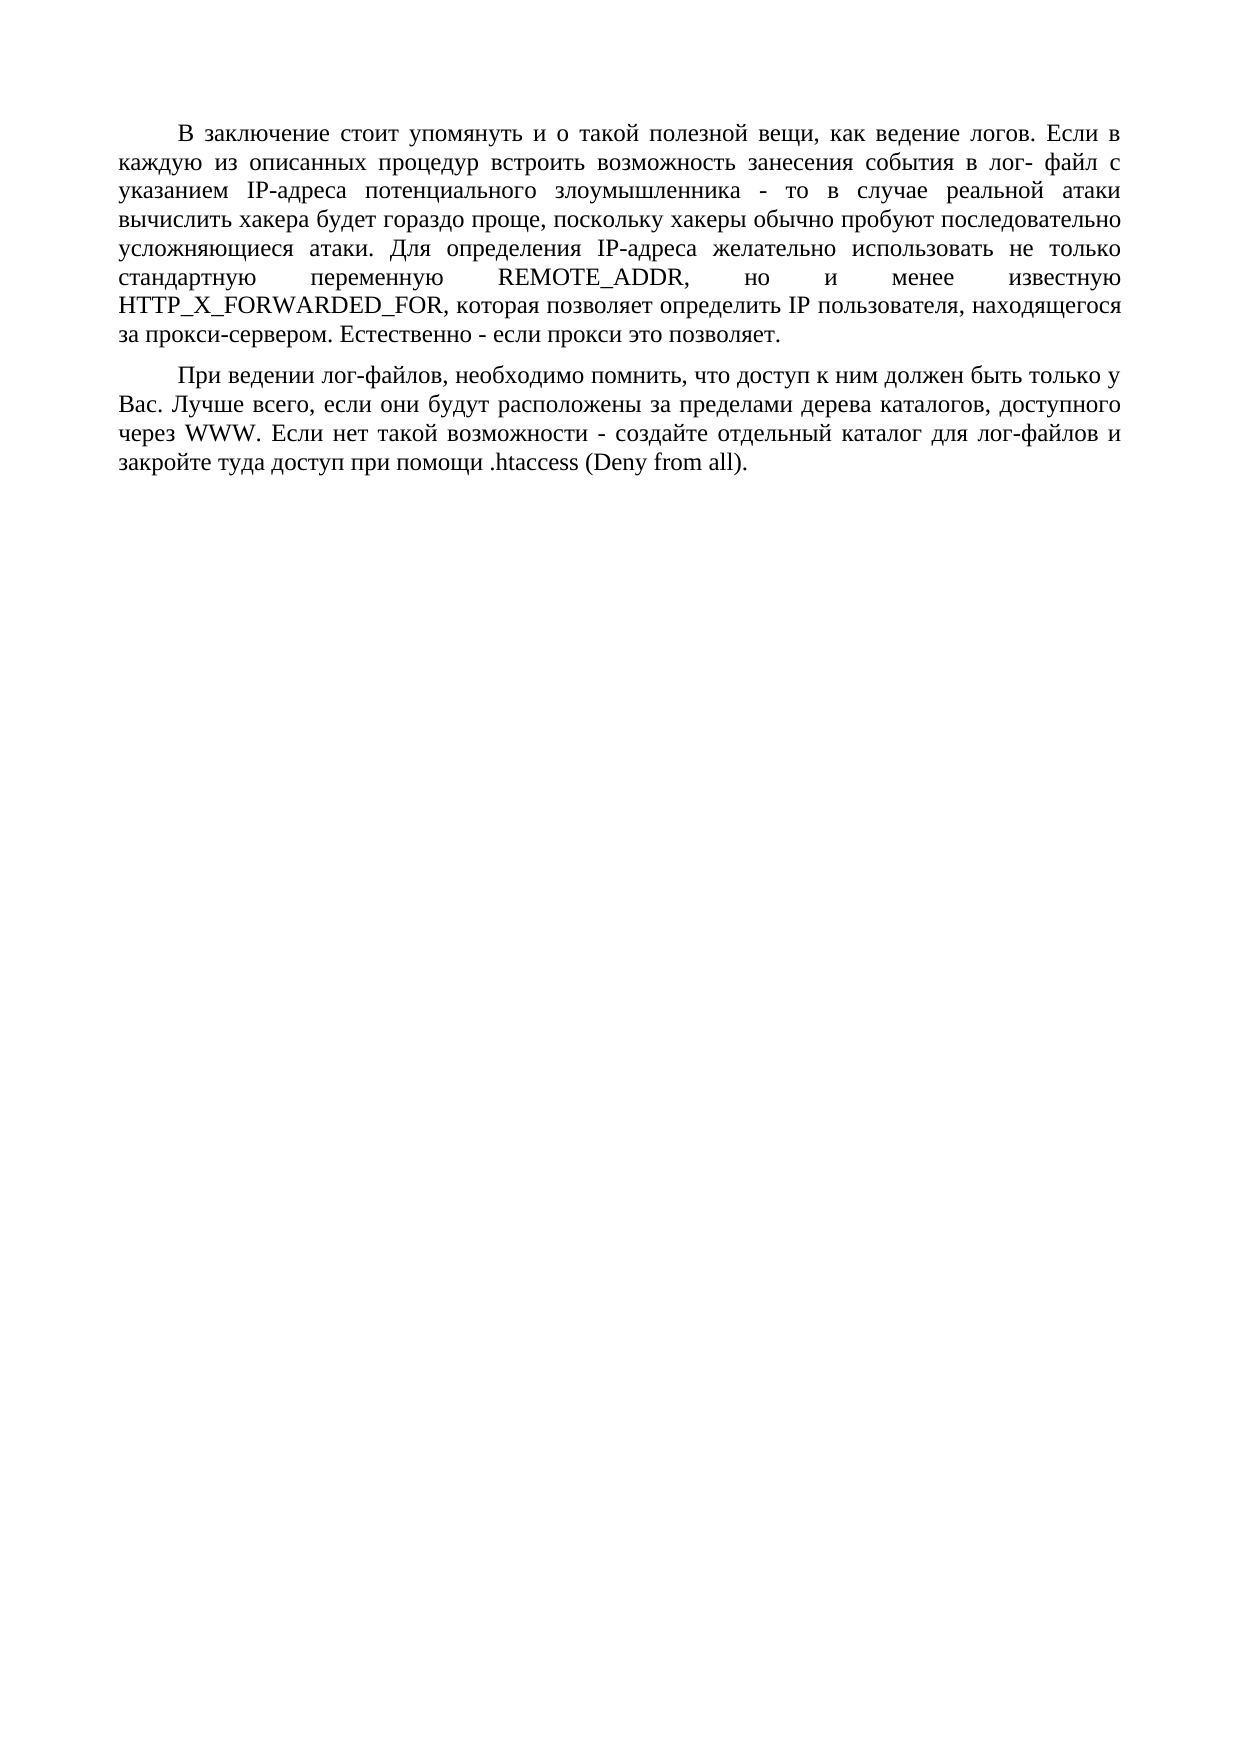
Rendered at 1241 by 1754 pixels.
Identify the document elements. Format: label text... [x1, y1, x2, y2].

text При ведении лог-файлов, необходимо помнить, что доступ к ним должен быть только у Вас. Лучше всего, если они будут расположены за пределами дерева каталогов, доступного через WWW. Если нет такой возможности - создайте отдельный каталог для лог-файлов и закройте туда доступ при помощи .htaccess (Deny from all). [118, 361, 1122, 476]
text В заключение стоит упомянуть и о такой полезной вещи, как ведение логов. Если в каждую из описанных процедур встроить возможность занесения события в лог- файл с указанием IP-адреса потенциального злоумышленника - то в случае реальной атаки вычислить хакера будет гораздо проще, поскольку хакеры обычно пробуют последовательно усложняющиеся атаки. Для определения IP-адреса желательно использовать не только стандартную переменную REMOTE_ADDR, но и менее известную HTTP_X_FORWARDED_FOR, которая позволяет определить IP пользователя, находящегося за прокси-сервером. Естественно - если прокси это позволяет. [118, 118, 1122, 348]
